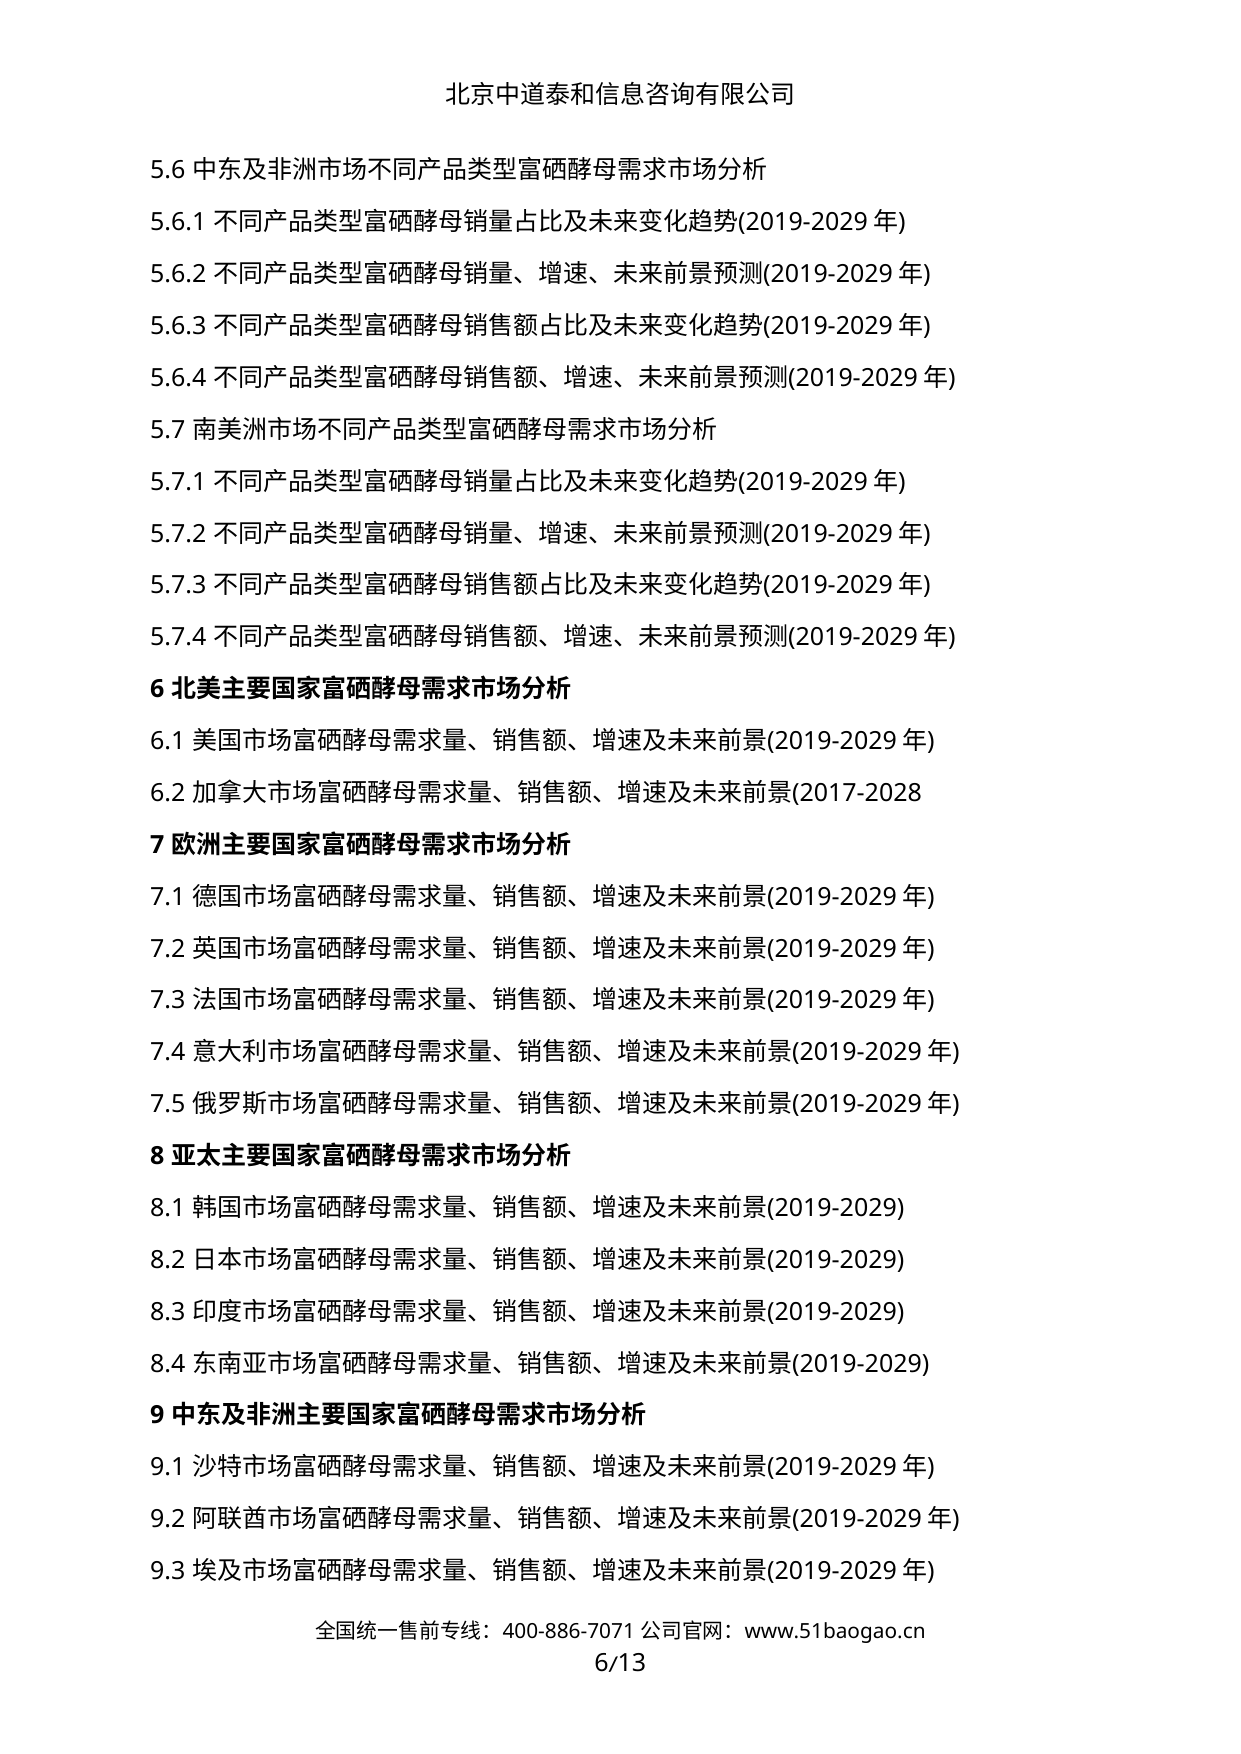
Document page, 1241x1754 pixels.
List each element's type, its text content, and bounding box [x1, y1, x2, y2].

text 9.2 阿联酋市场富硒酵母需求量、销售额、增速及未来前景(2019-2029年) [150, 1499, 1090, 1535]
text 7.4 意大利市场富硒酵母需求量、销售额、增速及未来前景(2019-2029年) [150, 1032, 1090, 1068]
text 7.3 法国市场富硒酵母需求量、销售额、增速及未来前景(2019-2029年) [150, 980, 1090, 1016]
text 5.7.3 不同产品类型富硒酵母销售额占比及未来变化趋势(2019-2029年) [150, 565, 1090, 601]
text 8.1 韩国市场富硒酵母需求量、销售额、增速及未来前景(2019-2029) [150, 1187, 1090, 1224]
text 5.6.2 不同产品类型富硒酵母销量、增速、未来前景预测(2019-2029年) [150, 254, 1090, 290]
text 7 欧洲主要国家富硒酵母需求市场分析 [150, 824, 1090, 861]
text 9.1 沙特市场富硒酵母需求量、销售额、增速及未来前景(2019-2029年) [150, 1447, 1090, 1483]
text 8.2 日本市场富硒酵母需求量、销售额、增速及未来前景(2019-2029) [150, 1239, 1090, 1276]
text 5.6 中东及非洲市场不同产品类型富硒酵母需求市场分析 [150, 150, 1090, 186]
text 7.5 俄罗斯市场富硒酵母需求量、销售额、增速及未来前景(2019-2029年) [150, 1084, 1090, 1120]
text 6 北美主要国家富硒酵母需求市场分析 [150, 669, 1090, 705]
text 5.6.1 不同产品类型富硒酵母销量占比及未来变化趋势(2019-2029年) [150, 202, 1090, 238]
text 8.3 印度市场富硒酵母需求量、销售额、增速及未来前景(2019-2029) [150, 1291, 1090, 1327]
text 9.3 埃及市场富硒酵母需求量、销售额、增速及未来前景(2019-2029年) [150, 1551, 1090, 1587]
text 8 亚太主要国家富硒酵母需求市场分析 [150, 1136, 1090, 1172]
text 7.2 英国市场富硒酵母需求量、销售额、增速及未来前景(2019-2029年) [150, 928, 1090, 964]
text 6.1 美国市场富硒酵母需求量、销售额、增速及未来前景(2019-2029年) [150, 721, 1090, 757]
text 9 中东及非洲主要国家富硒酵母需求市场分析 [150, 1395, 1090, 1431]
text 5.7.2 不同产品类型富硒酵母销量、增速、未来前景预测(2019-2029年) [150, 513, 1090, 549]
text 5.7.4 不同产品类型富硒酵母销售额、增速、未来前景预测(2019-2029年) [150, 617, 1090, 653]
text 8.4 东南亚市场富硒酵母需求量、销售额、增速及未来前景(2019-2029) [150, 1343, 1090, 1379]
text 5.7 南美洲市场不同产品类型富硒酵母需求市场分析 [150, 409, 1090, 446]
text 5.6.4 不同产品类型富硒酵母销售额、增速、未来前景预测(2019-2029年) [150, 357, 1090, 394]
text 7.1 德国市场富硒酵母需求量、销售额、增速及未来前景(2019-2029年) [150, 876, 1090, 912]
text 5.6.3 不同产品类型富硒酵母销售额占比及未来变化趋势(2019-2029年) [150, 306, 1090, 342]
text 6.2 加拿大市场富硒酵母需求量、销售额、增速及未来前景(2017-2028 [150, 772, 1090, 809]
text 5.7.1 不同产品类型富硒酵母销量占比及未来变化趋势(2019-2029年) [150, 461, 1090, 497]
